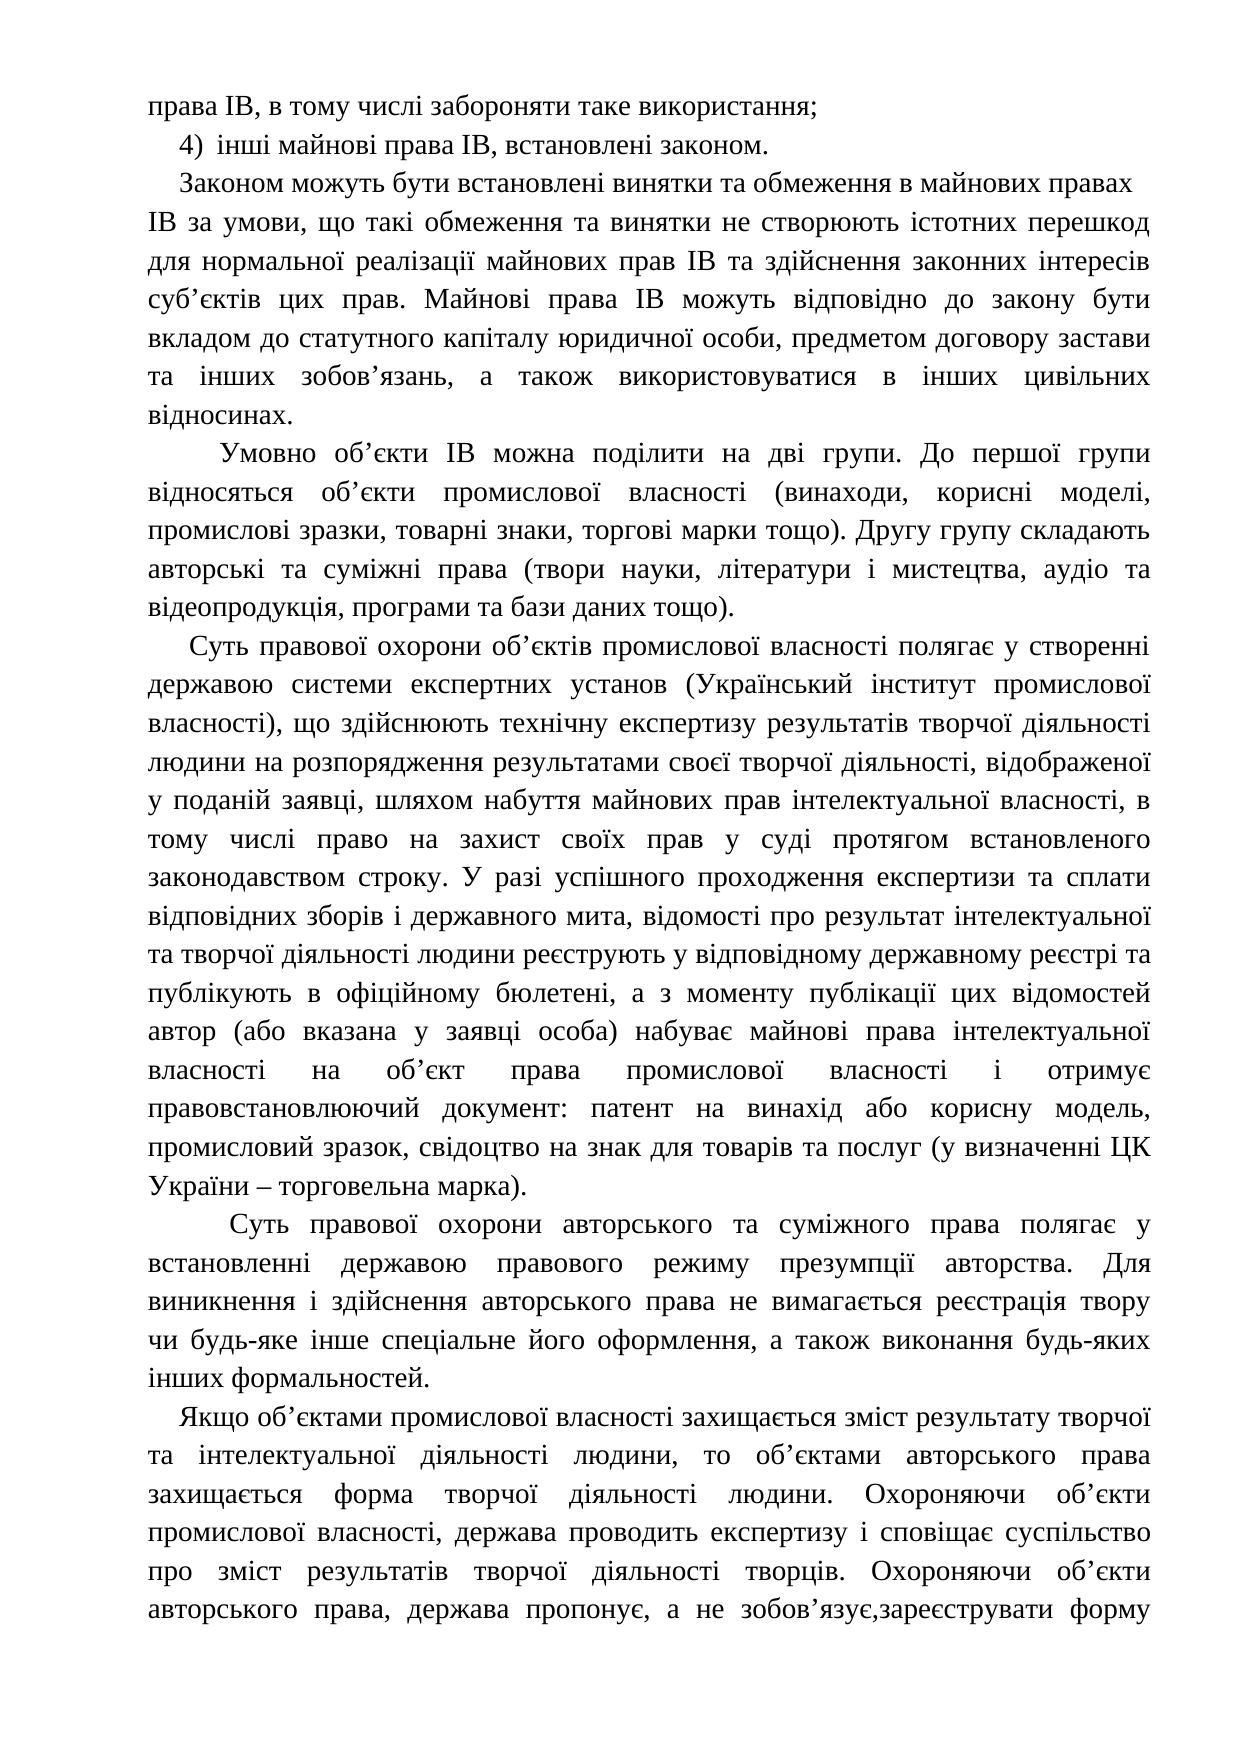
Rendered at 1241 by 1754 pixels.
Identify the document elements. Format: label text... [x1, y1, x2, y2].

text Умовно об’єкти ІВ можна поділити на дві групи. До першої групи відносяться об’єкти промислової власності (винаходи, корисні моделі, промислові зразки, товарні знаки, торгові марки тощо). Другу групу складають авторські та суміжні права (твори науки, літератури і мистецтва, аудіо та відеопродукція, програми та бази даних тощо). [148, 435, 1152, 623]
text Суть правової охорони об’єктів промислової власності полягає у створенні державою системи експертних установ (Український інститут промислової власності), що здійснюють технічну експертизу результатів творчої діяльності людини на розпорядження результатами своєї творчої діяльності, відображеної у поданій заявці, шляхом набуття майнових прав інтелектуальної власності, в тому числі право на захист своїх прав у суді протягом встановленого законодавством строку. У разі успішного проходження експертизи та сплати відповідних зборів і державного мита, відомості про результат інтелектуальної та творчої діяльності людини реєструють у відповідному державному реєстрі та публікують в офіційному бюлетені, а з моменту публікації цих відомостей автор (або вказана у заявці особа) набуває майнові права інтелектуальної власності на об’єкт права промислової власності і отримує правовстановлюючий документ: патент на винахід або корисну модель, промисловий зразок, свідоцтво на знак для товарів та послуг (у визначенні ЦК України – торговельна марка). [148, 628, 1152, 1201]
text права ІВ, в тому числі забороняти таке використання; [148, 88, 1152, 122]
text ІВ за умови, що такі обмеження та винятки не створюють істотних перешкод для нормальної реалізації майнових прав ІВ та здійснення законних інтересів суб’єктів цих прав. Майнові права ІВ можуть відповідно до закону бути вкладом до статутного капіталу юридичної особи, предметом договору застави та інших зобов’язань, а також використовуватися в інших цивільних відносинах. [148, 204, 1152, 430]
list інші майнові права ІВ, встановлені законом. [179, 127, 1152, 161]
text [148, 1399, 1152, 1625]
text Суть правової охорони авторського та суміжного права полягає у встановленні державою правового режиму презумпції авторства. Для виникнення і здійснення авторського права не вимагається реєстрація твору чи будь-яке інше спеціальне його оформлення, а також виконання будь-яких інших формальностей. [148, 1206, 1152, 1394]
text Законом можуть бути встановлені винятки та обмеження в майнових правах [179, 166, 1152, 199]
